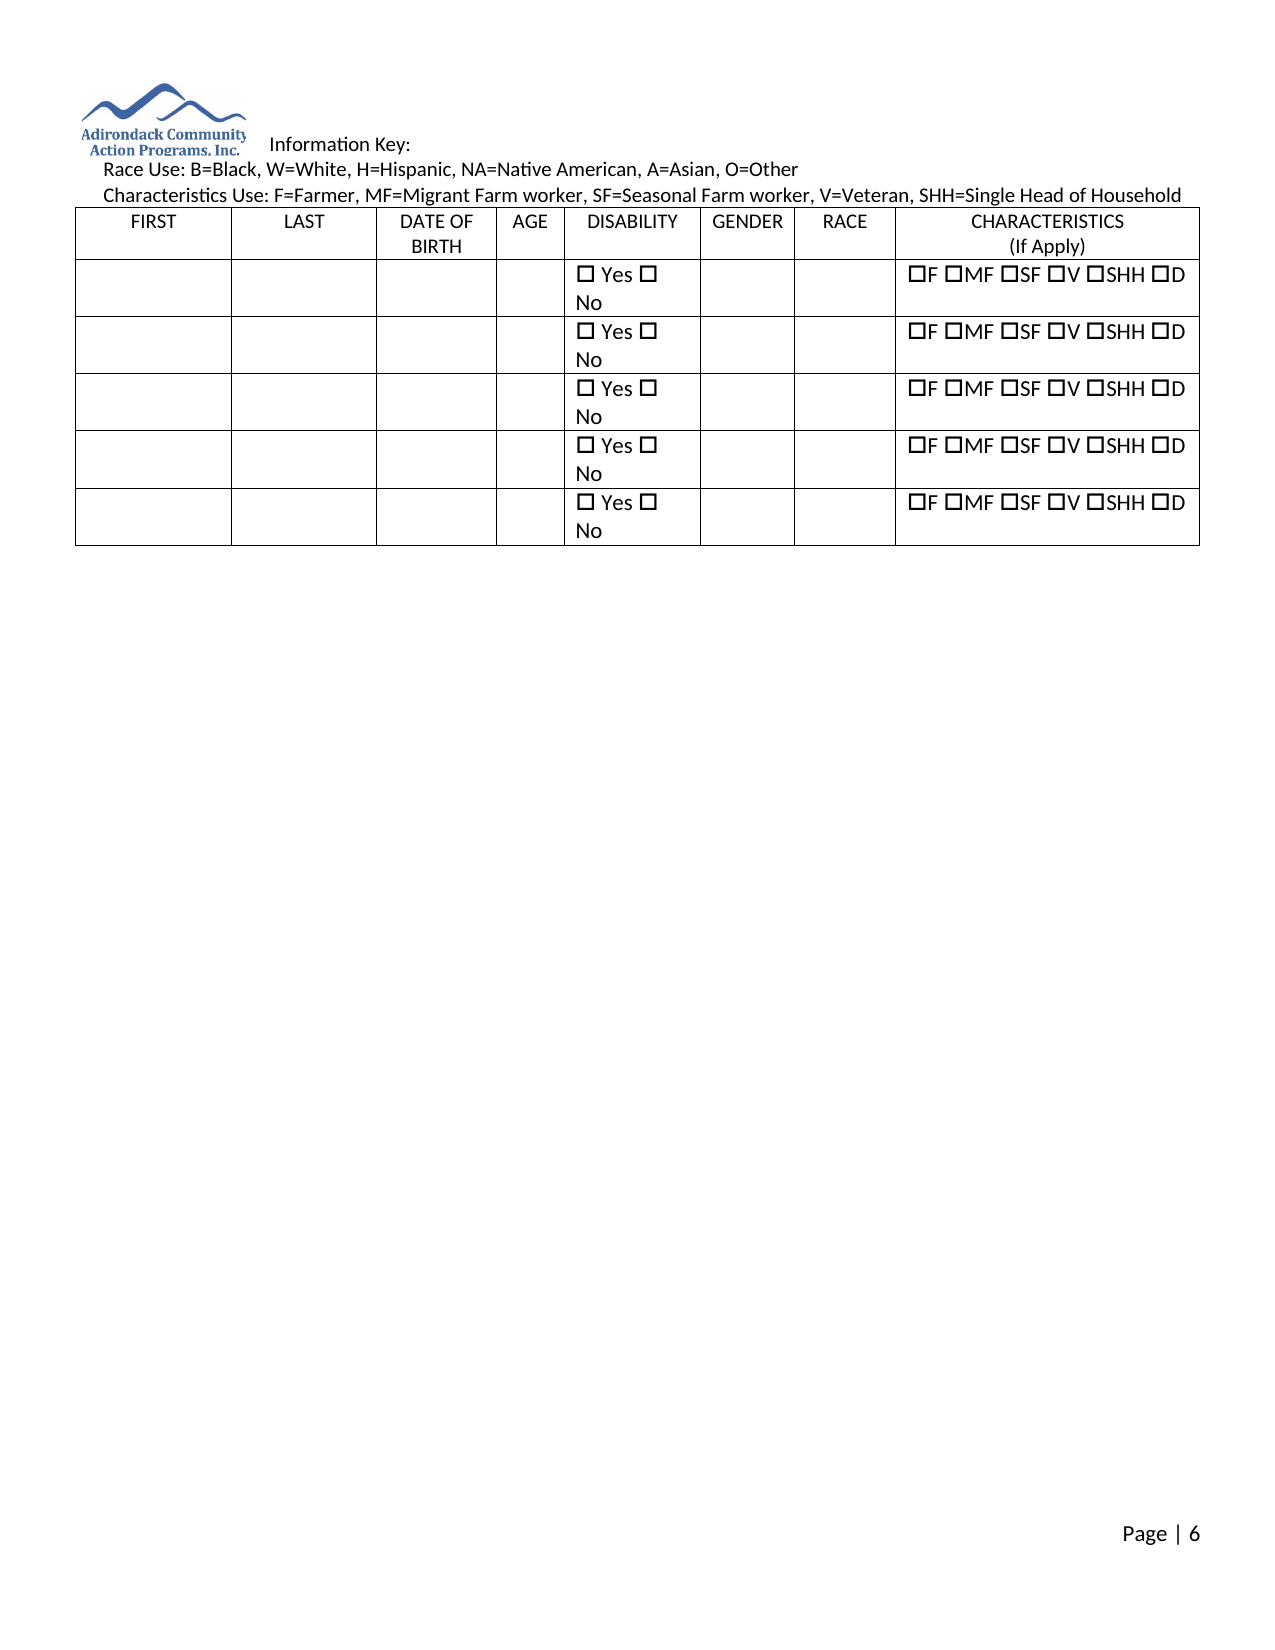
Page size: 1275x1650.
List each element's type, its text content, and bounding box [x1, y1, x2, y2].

text Characteristics Use: F=Farmer, MF=Migrant Farm worker, SF=Seasonal Farm worker, V=Veteran, SHH=Single Head of Household [75, 182, 1200, 207]
table_header DATE OF BIRTH [377, 208, 496, 259]
table_cell [377, 489, 496, 544]
table_cell [701, 374, 794, 430]
table_header DISABILITY [565, 208, 700, 259]
text Information Key: [75, 131, 1200, 156]
table_cell [76, 317, 231, 373]
table_cell [377, 260, 496, 316]
table_cell Yes No [565, 431, 700, 487]
table_cell Yes No [565, 489, 700, 544]
picture [80, 83, 246, 155]
table_cell [76, 431, 231, 487]
table_cell [497, 374, 564, 430]
table_cell [497, 489, 564, 544]
table_cell [76, 374, 231, 430]
table_cell F MF SF V SHH D [896, 317, 1199, 373]
table_header LAST [232, 208, 376, 259]
table_cell [497, 317, 564, 373]
table_cell [377, 431, 496, 487]
text Race Use: B=Black, W=White, H=Hispanic, NA=Native American, A=Asian, O=Other [75, 156, 1200, 182]
table_cell [497, 260, 564, 316]
table_cell [232, 374, 376, 430]
table_cell [795, 260, 895, 316]
table_header FIRST [76, 208, 231, 259]
table_cell [795, 374, 895, 430]
table_cell F MF SF V SHH D [896, 260, 1199, 316]
table_cell [795, 489, 895, 544]
table_cell F MF SF V SHH D [896, 431, 1199, 487]
table_cell [701, 260, 794, 316]
table_header GENDER [701, 208, 794, 259]
table_header CHARACTERISTICS (If Apply) [896, 208, 1199, 259]
table_cell [76, 260, 231, 316]
table_cell [377, 374, 496, 430]
table_cell [795, 317, 895, 373]
table_cell Yes No [565, 260, 700, 316]
table_cell Yes No [565, 374, 700, 430]
table_cell [232, 260, 376, 316]
table_cell [377, 317, 496, 373]
table_header RACE [795, 208, 895, 259]
table_cell [701, 431, 794, 487]
table_cell [76, 489, 231, 544]
table_cell [497, 431, 564, 487]
table_cell [232, 431, 376, 487]
table_cell Yes No [565, 317, 700, 373]
table_cell [232, 317, 376, 373]
table_header AGE [497, 208, 564, 259]
table_cell [232, 489, 376, 544]
table_cell [795, 431, 895, 487]
table_cell [701, 317, 794, 373]
table_cell F MF SF V SHH D [896, 374, 1199, 430]
table_cell [701, 489, 794, 544]
table_cell F MF SF V SHH D [896, 489, 1199, 544]
